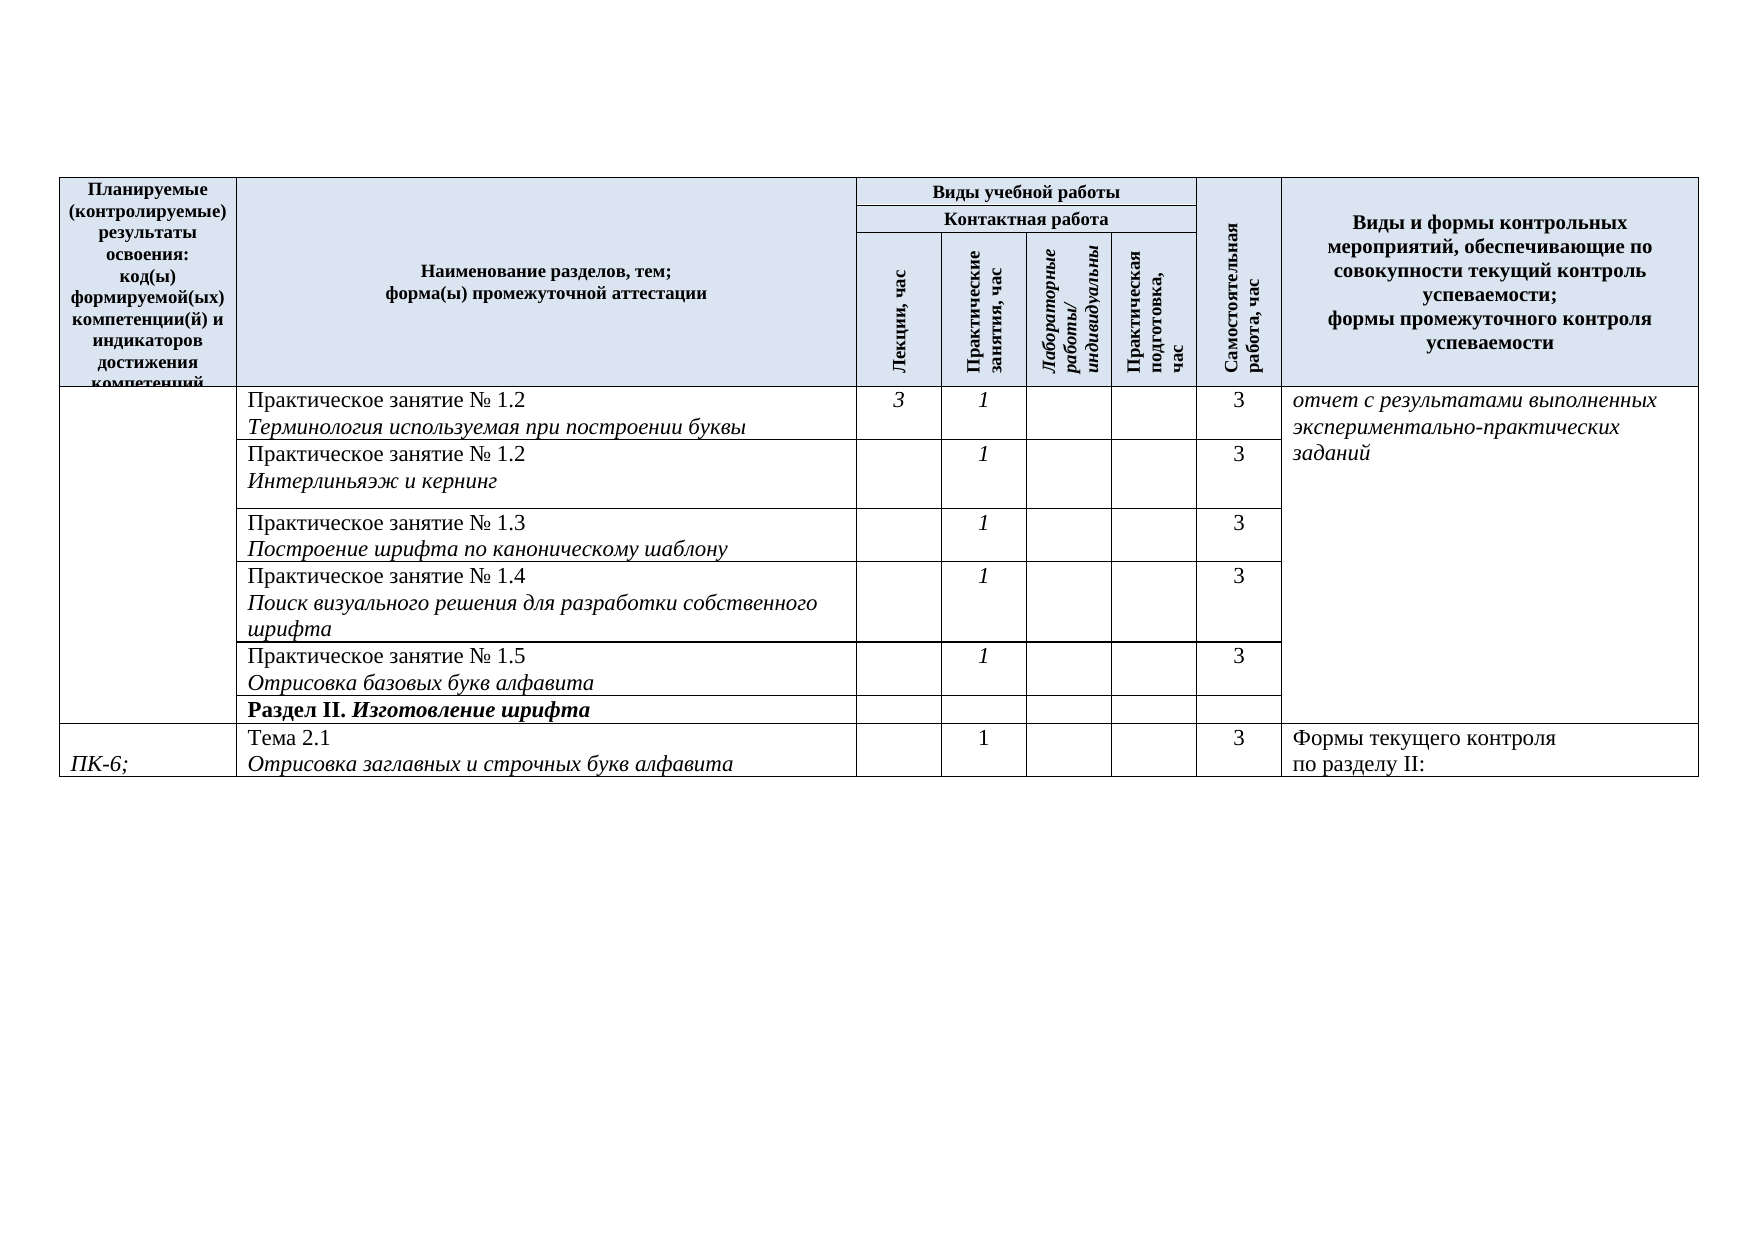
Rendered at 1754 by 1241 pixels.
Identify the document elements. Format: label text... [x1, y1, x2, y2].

table_cell [857, 562, 941, 641]
table_cell [1112, 643, 1196, 695]
table_cell [857, 509, 941, 561]
table_cell Тема 2.1 Отрисовка заглавных и строчных букв алфавита [237, 724, 856, 776]
table_cell Практическое занятие № 1.4 Поиск визуального решения для разработки собственного шрифта [237, 562, 856, 641]
table_cell [1027, 440, 1111, 507]
table_cell [1027, 509, 1111, 561]
table_cell [1027, 643, 1111, 695]
table_cell [857, 724, 941, 776]
table_cell [857, 696, 941, 722]
table_cell Практическое занятие № 1.5 Отрисовка базовых букв алфавита [237, 643, 856, 695]
table_cell [1027, 562, 1111, 641]
table_cell [1112, 696, 1196, 722]
table_cell Раздел II. Изготовление шрифта [237, 696, 856, 722]
table_cell 3 [1197, 387, 1281, 439]
table_cell [1027, 724, 1111, 776]
table_cell [1112, 509, 1196, 561]
table_header Планируемые (контролируемые) результаты освоения: код(ы) формируемой(ых) компетенции(й) и индикаторов достижения компетенций [60, 178, 236, 386]
table_cell [857, 440, 941, 507]
table_cell Практическая подготовка, час [1112, 233, 1196, 386]
table_cell 1 [942, 562, 1026, 641]
table_cell [1027, 696, 1111, 722]
table_cell Лабораторные работы/ индивидуальные занятия, час [1027, 233, 1111, 386]
table_cell [1112, 387, 1196, 439]
table_cell 1 [942, 643, 1026, 695]
table_cell Практическое занятие № 1.3 Построение шрифта по каноническому шаблону [237, 509, 856, 561]
table_header Виды и формы контрольных мероприятий, обеспечивающие по совокупности текущий контроль успеваемости; формы промежуточного контроля успеваемости [1282, 178, 1698, 386]
table_cell ПК-6; ИД-ПК-6.5 ИД-ПК-6.6 [60, 724, 236, 776]
table_cell 1 [942, 387, 1026, 439]
table_cell 3 [1197, 562, 1281, 641]
table_header Наименование разделов, тем; форма(ы) промежуточной аттестации [237, 178, 856, 386]
table_cell Практическое занятие № 1.2 Интерлиньяэж и кернинг [237, 440, 856, 507]
table_cell 1 [942, 724, 1026, 776]
table_header Виды учебной работы [857, 178, 1196, 204]
table_cell 1 [942, 440, 1026, 507]
table_cell 3 [1197, 724, 1281, 776]
table_cell [1027, 387, 1111, 439]
table_cell 3 [1197, 509, 1281, 561]
table_cell Лекции, час [857, 233, 941, 386]
table_cell [1112, 562, 1196, 641]
table_cell 1 [942, 509, 1026, 561]
table_cell [942, 696, 1026, 722]
table_cell Формы текущего контроля по разделу II: отчет с результатами выполненных экспериментально-практических заданий, презентация выполненных проектов [1282, 724, 1698, 776]
table_cell Практические занятия, час [942, 233, 1026, 386]
table_cell 3 [1197, 440, 1281, 507]
table_cell [857, 643, 941, 695]
table_cell Контактная работа [857, 206, 1196, 232]
table_cell [1197, 696, 1281, 722]
table_cell [1112, 724, 1196, 776]
table_cell Практическое занятие № 1.2 Терминология используемая при построении буквы [237, 387, 856, 439]
table_cell [1112, 440, 1196, 507]
table_header Самостоятельная работа, час [1197, 178, 1281, 386]
table_cell 3 [857, 387, 941, 439]
table_cell 3 [1197, 643, 1281, 695]
